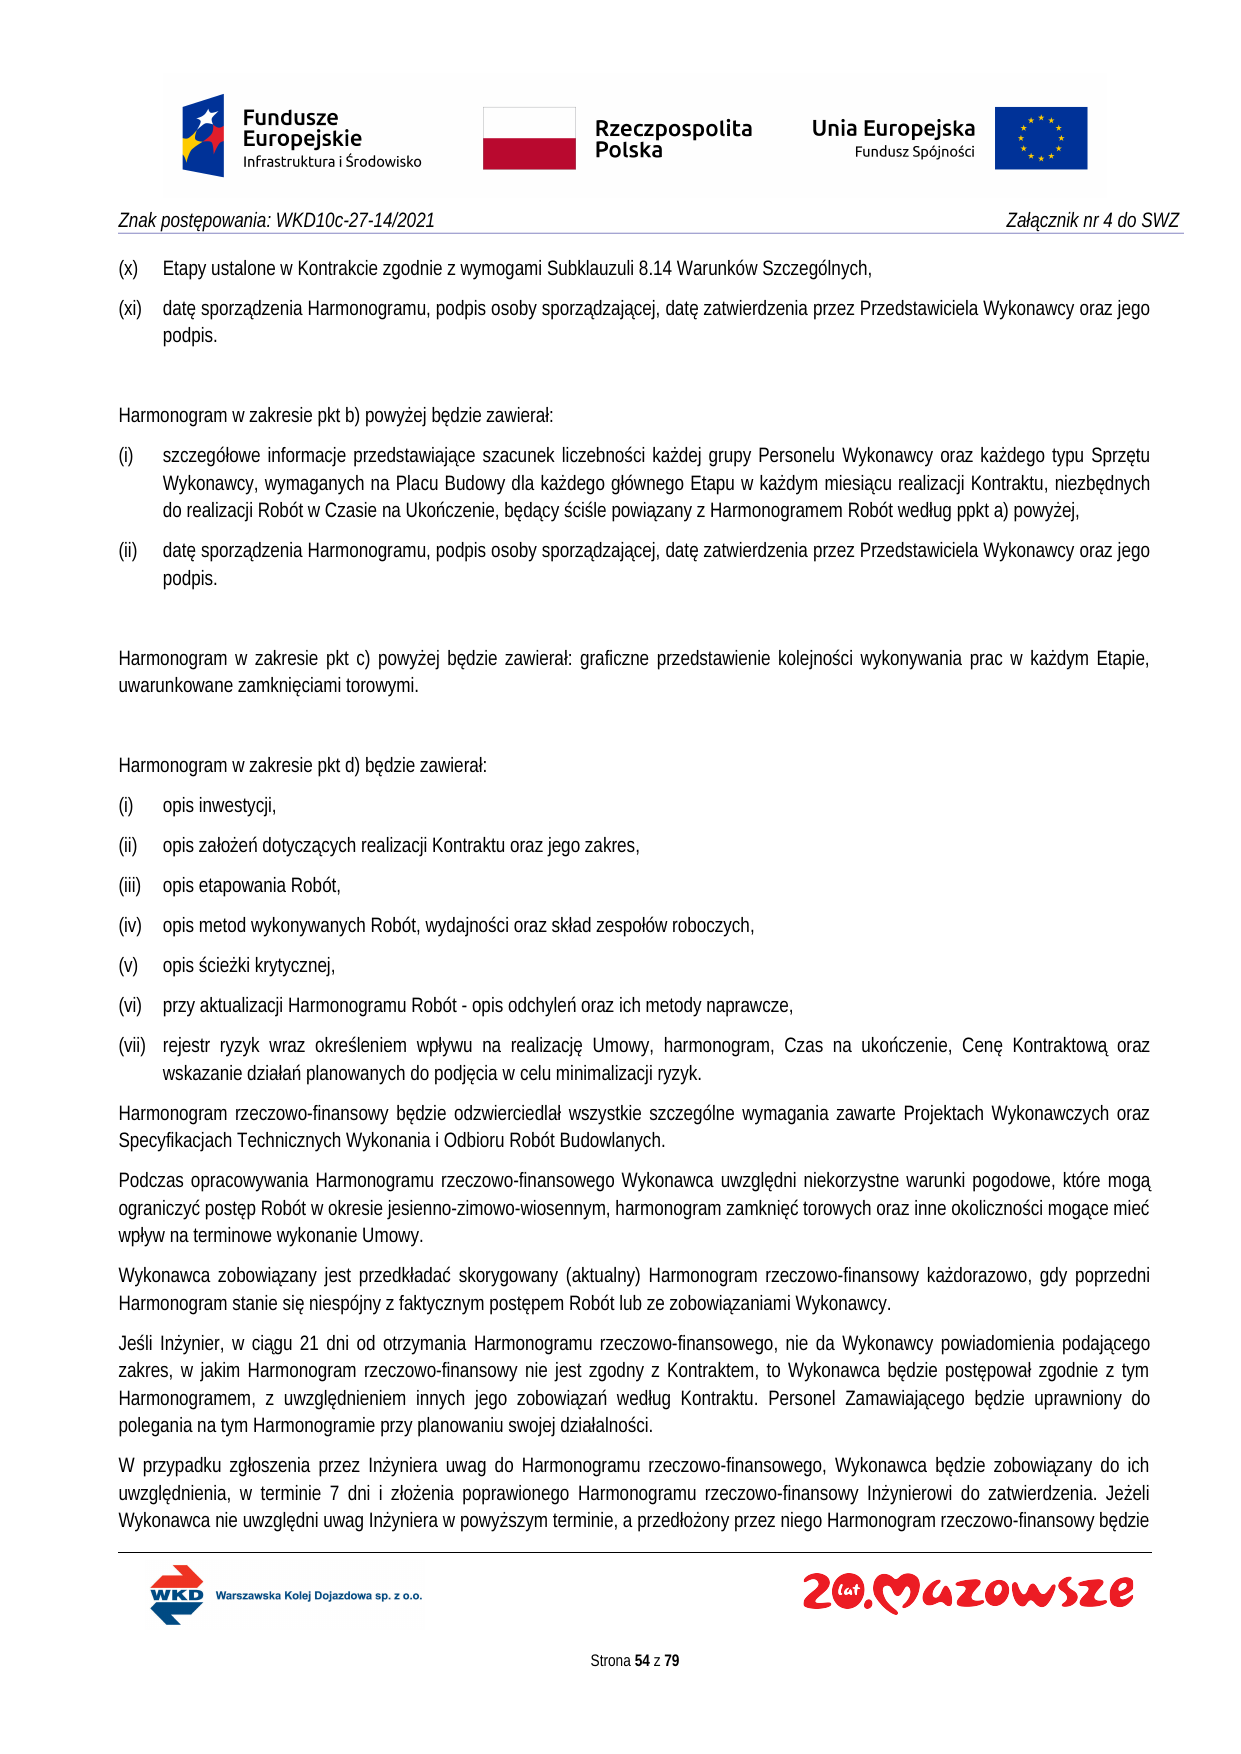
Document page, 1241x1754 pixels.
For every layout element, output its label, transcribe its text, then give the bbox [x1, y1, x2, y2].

text Harmonogram w zakresie pkt b) powyżej będzie zawierał: [118, 403, 1152, 427]
picture [144, 1559, 425, 1630]
list przy aktualizacji Harmonogramu Robót - opis odchyleń oraz ich metody naprawcze, [118, 993, 1152, 1017]
text Harmonogram w zakresie pkt d) będzie zawierał: [118, 753, 1152, 777]
list rejestr ryzyk wraz określeniem wpływu na realizację Umowy, harmonogram, Czas na ukończenie, Cenę Kontraktową oraz wskazanie działań planowanych do podjęcia w celu minimalizacji ryzyk. [118, 1033, 1152, 1084]
list opis założeń dotyczących realizacji Kontraktu oraz jego zakres, [118, 833, 1152, 857]
text Harmonogram w zakresie pkt c) powyżej będzie zawierał: graficzne przedstawienie kolejności wykonywania prac w każdym Etapie, uwarunkowane zamknięciami torowymi. [118, 646, 1152, 697]
list datę sporządzenia Harmonogramu, podpis osoby sporządzającej, datę zatwierdzenia przez Przedstawiciela Wykonawcy oraz jego podpis. [118, 296, 1152, 347]
text Jeśli Inżynier, w ciągu 21 dni od otrzymania Harmonogramu rzeczowo-finansowego, nie da Wykonawcy powiadomienia podającego zakres, w jakim Harmonogram rzeczowo-finansowy nie jest zgodny z Kontraktem, to Wykonawca będzie postępował zgodnie z tym Harmonogramem, z uwzględnieniem innych jego zobowiązań według Kontraktu. Personel Zamawiającego będzie uprawniony do polegania na tym Harmonogramie przy planowaniu swojej działalności. [118, 1331, 1152, 1437]
list opis inwestycji, [118, 793, 1152, 817]
list opis etapowania Robót, [118, 873, 1152, 897]
text Harmonogram rzeczowo-finansowy będzie odzwierciedlał wszystkie szczególne wymagania zawarte Projektach Wykonawczych oraz Specyfikacjach Technicznych Wykonania i Odbioru Robót Budowlanych. [118, 1101, 1152, 1152]
list Etapy ustalone w Kontrakcie zgodnie z wymogami Subklauzuli 8.14 Warunków Szczególnych, [118, 256, 1152, 279]
list opis metod wykonywanych Robót, wydajności oraz skład zespołów roboczych, [118, 913, 1152, 937]
picture [162, 73, 1108, 198]
picture [803, 1573, 1134, 1615]
list opis ścieżki krytycznej, [118, 953, 1152, 977]
text Wykonawca zobowiązany jest przedkładać skorygowany (aktualny) Harmonogram rzeczowo-finansowy każdorazowo, gdy poprzedni Harmonogram stanie się niespójny z faktycznym postępem Robót lub ze zobowiązaniami Wykonawcy. [118, 1263, 1152, 1314]
list datę sporządzenia Harmonogramu, podpis osoby sporządzającej, datę zatwierdzenia przez Przedstawiciela Wykonawcy oraz jego podpis. [118, 538, 1152, 589]
text Podczas opracowywania Harmonogramu rzeczowo-finansowego Wykonawca uwzględni niekorzystne warunki pogodowe, które mogą ograniczyć postęp Robót w okresie jesienno-zimowo-wiosennym, harmonogram zamknięć torowych oraz inne okoliczności mogące mieć wpływ na terminowe wykonanie Umowy. [118, 1168, 1152, 1247]
list szczegółowe informacje przedstawiające szacunek liczebności każdej grupy Personelu Wykonawcy oraz każdego typu Sprzętu Wykonawcy, wymaganych na Placu Budowy dla każdego głównego Etapu w każdym miesiącu realizacji Kontraktu, niezbędnych do realizacji Robót w Czasie na Ukończenie, będący ściśle powiązany z Harmonogramem Robót według ppkt a) powyżej, [118, 443, 1152, 522]
